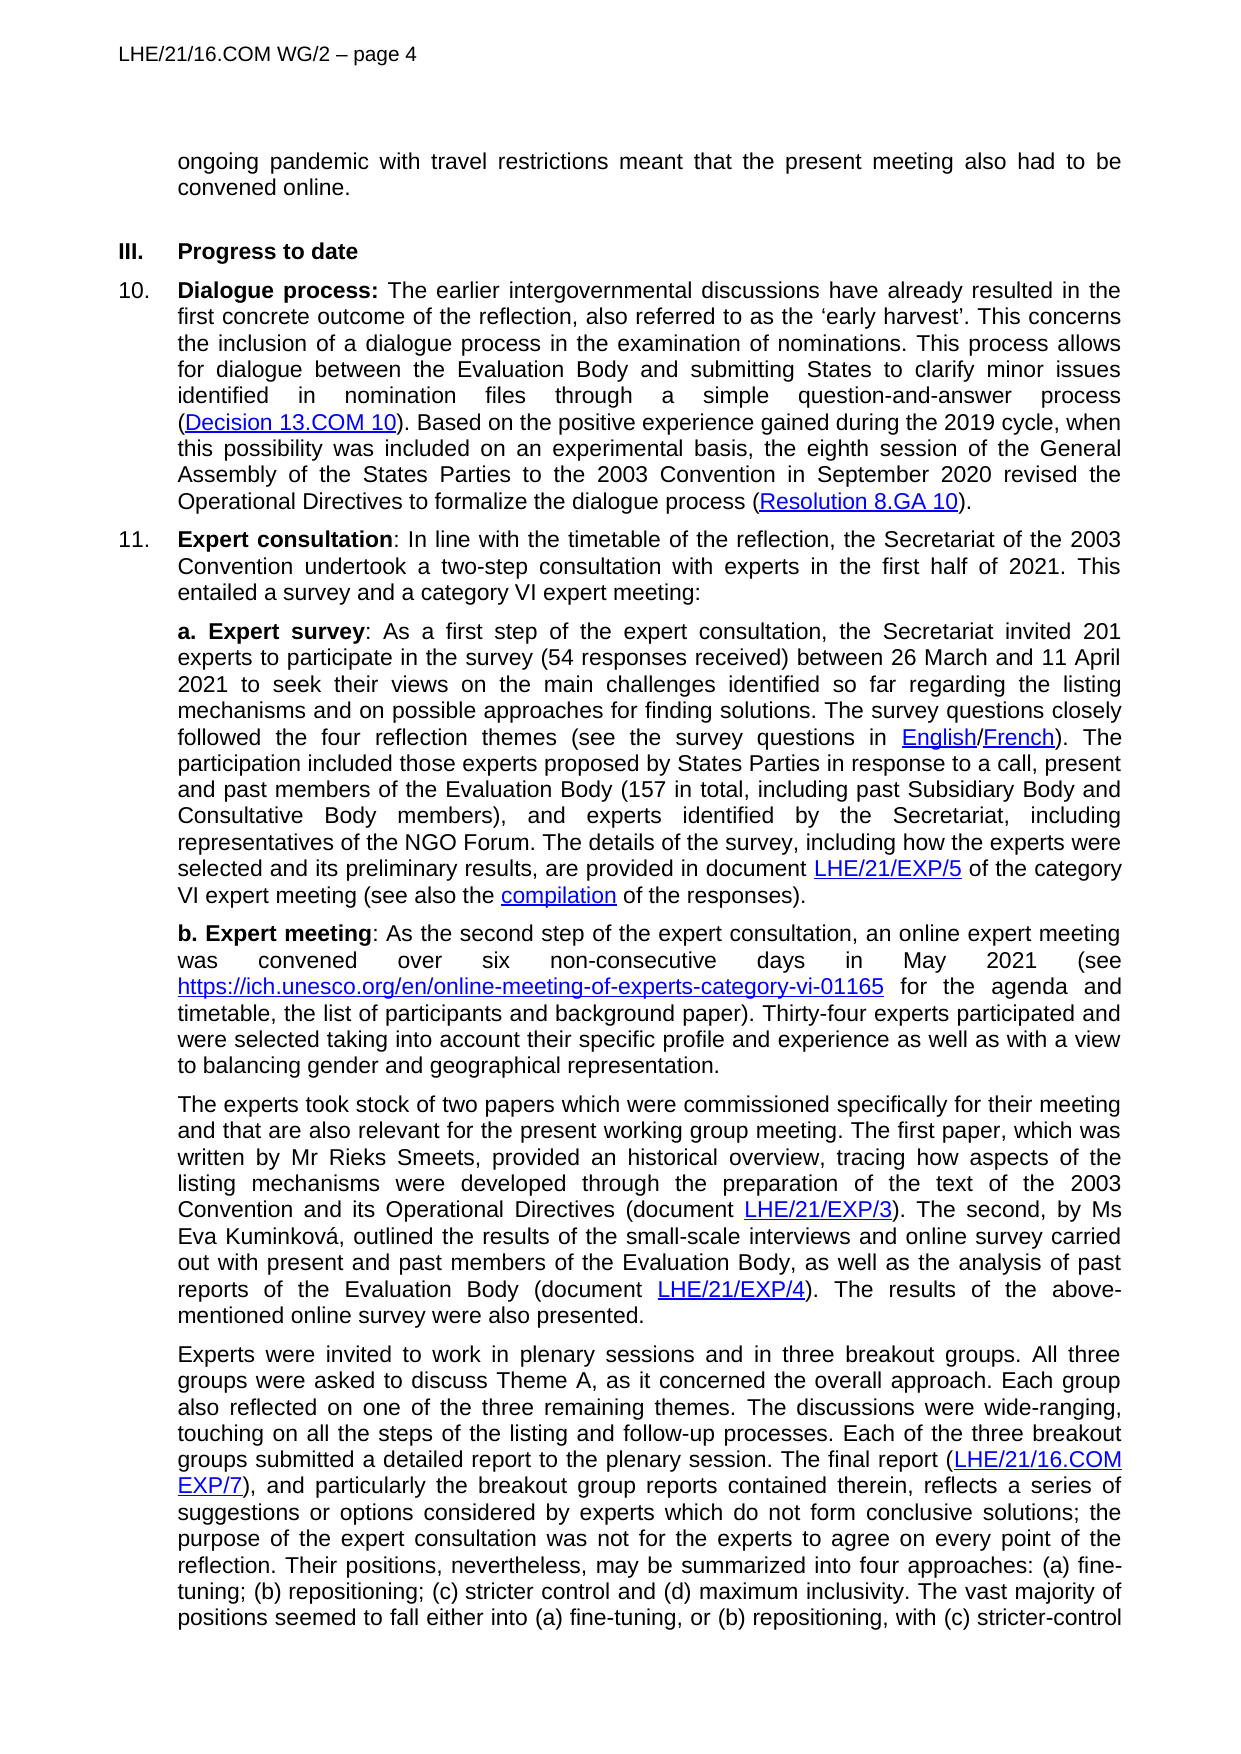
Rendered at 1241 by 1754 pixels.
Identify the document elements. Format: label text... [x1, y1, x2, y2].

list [118, 148, 1122, 200]
list Dialogue process: The earlier intergovernmental discussions have already resulted in the first concrete outcome of the reflection, also referred to as the ‘early harvest’. This concerns the inclusion of a dialogue process in the examination of nominations. This process allows for dialogue between the Evaluation Body and submitting States to clarify minor issues identified in nomination files through a simple question-and-answer process (Decision 13.COM 10). Based on the positive experience gained during the 2019 cycle, when this possibility was included on an experimental basis, the eighth session of the General Assembly of the States Parties to the 2003 Convention in September 2020 revised the Operational Directives to formalize the dialogue process (Resolution 8.GA 10). [118, 277, 1122, 514]
list Expert consultation: In line with the timetable of the reflection, the Secretariat of the 2003 Convention undertook a two-step consultation with experts in the first half of 2021. This entailed a survey and a category VI expert meeting: [118, 526, 1122, 606]
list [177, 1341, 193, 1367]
list b. Expert meeting: As the second step of the expert consultation, an online expert meeting was convened over six non-consecutive days in May 2021 (see https://ich.unesco.org/en/online-meeting-of-experts-category-vi-01165 for the agenda and timetable, the list of participants and background paper). Thirty-four experts participated and were selected taking into account their specific profile and experience as well as with a view to balancing gender and geographical representation. [177, 920, 1122, 1078]
list The experts took stock of two papers which were commissioned specifically for their meeting and that are also relevant for the present working group meeting. The first paper, which was written by Mr Rieks Smeets, provided an historical overview, tracing how aspects of the listing mechanisms were developed through the preparation of the text of the 2003 Convention and its Operational Directives (document LHE/21/EXP/3). The second, by Ms Eva Kuminková, outlined the results of the small-scale interviews and online survey carried out with present and past members of the Evaluation Body, as well as the analysis of past reports of the Evaluation Body (document LHE/21/EXP/4). The results of the above-mentioned online survey were also presented. [177, 1091, 1122, 1328]
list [177, 1393, 1122, 1631]
text a. Expert survey: As a first step of the expert consultation, the Secretariat invited 201 experts to participate in the survey (54 responses received) between 26 March and 11 April 2021 to seek their views on the main challenges identified so far regarding the listing mechanisms and on possible approaches for finding solutions. The survey questions closely followed the four reflection themes (see the survey questions in English/French). The participation included those experts proposed by States Parties in response to a call, present and past members of the Evaluation Body (157 in total, including past Subsidiary Body and Consultative Body members), and experts identified by the Secretariat, including representatives of the NGO Forum. The details of the survey, including how the experts were selected and its preliminary results, are provided in document LHE/21/EXP/5 of the category VI expert meeting (see also the compilation of the responses). [177, 618, 1122, 908]
list Progress to date [118, 238, 1122, 264]
